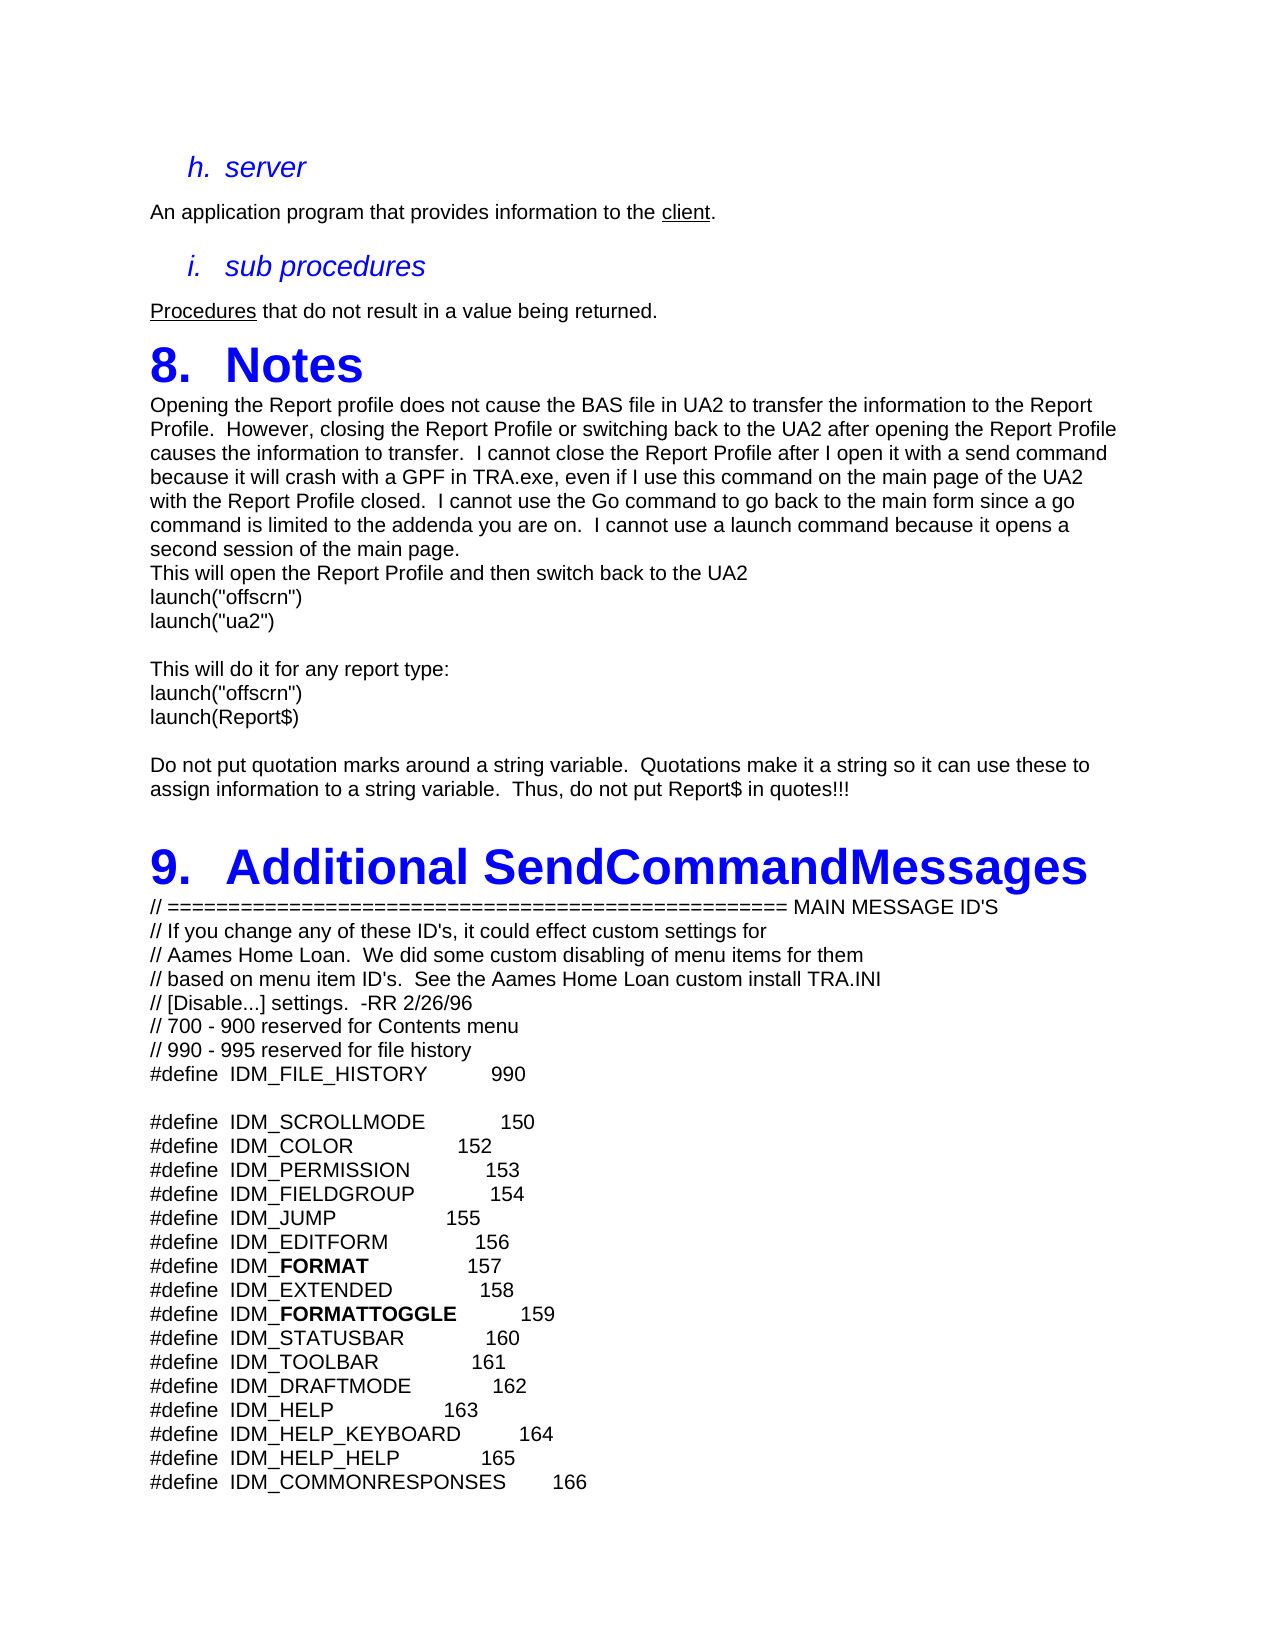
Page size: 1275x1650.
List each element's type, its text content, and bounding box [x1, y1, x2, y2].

subtitle Notes [150, 336, 1125, 393]
text #define IDM_STATUSBAR 160 [150, 1326, 1125, 1350]
text #define IDM_EDITFORM 156 [150, 1230, 1125, 1254]
subtitle sub procedures [187, 249, 1125, 283]
text // based on menu item ID's. See the Aames Home Loan custom install TRA.INI [150, 966, 1125, 990]
text #define IDM_FORMAT 157 [150, 1254, 1125, 1278]
text #define IDM_HELP_KEYBOARD 164 [150, 1422, 1125, 1446]
text An application program that provides information to the client8.INLA. [150, 196, 1125, 224]
text // 990 - 995 reserved for file history [150, 1038, 1125, 1062]
text #define IDM_JUMP 155 [150, 1206, 1125, 1230]
text ProceduresE786T7 that do not result in a value being returned. [150, 295, 1125, 323]
text #define IDM_FILE_HISTORY 990 [150, 1062, 1125, 1086]
text Do not put quotation marks around a string variable. Quotations make it a string so it can use these to assign information to a string variable. Thus, do not put Report$ in quotes!!! [150, 753, 1125, 801]
subtitle Additional SendCommandMessages [150, 837, 1125, 894]
text launch(Report$) [150, 705, 1125, 729]
text #define IDM_PERMISSION 153 [150, 1158, 1125, 1182]
text // Aames Home Loan. We did some custom disabling of menu items for them [150, 942, 1125, 966]
text This will open the Report Profile and then switch back to the UA2 [150, 561, 1125, 585]
text launch("ua2") [150, 609, 1125, 633]
text #define IDM_TOOLBAR 161 [150, 1350, 1125, 1374]
text This will do it for any report type: [150, 657, 1125, 681]
subtitle server [187, 150, 1125, 183]
text // [Disable...] settings. -RR [150, 990, 1125, 1014]
text // =================================================== MAIN MESSAGE ID'S [150, 894, 1125, 918]
text #define IDM_HELP_HELP 165 [150, 1446, 1125, 1469]
text // 700 - 900 reserved for Contents menu [150, 1014, 1125, 1038]
text launch("offscrn") [150, 585, 1125, 609]
text #define IDM_SCROLLMODE 150 [150, 1110, 1125, 1134]
text #define IDM_FORMATTOGGLE 159 [150, 1302, 1125, 1326]
text Opening the Report profile does not cause the BAS file in UA2 to transfer the information to the Report Profile. However, closing the Report Profile or switching back to the UA2 after opening the Report Profile causes the information to transfer. I cannot close the Report Profile after I open it with a send command because it will crash with a GPF in TRA.exe, even if I use this command on the main page of the UA2 with the Report Profile closed. I cannot use the Go command to go back to the main form since a go command is limited to the addenda you are on. I cannot use a launch command because it opens a second session of the main page. [150, 393, 1125, 561]
text #define IDM_COMMONRESPONSES 166 [150, 1469, 1125, 1493]
text // If you change any of these ID's, it could effect custom settings for [150, 918, 1125, 942]
text launch("offscrn") [150, 681, 1125, 705]
text #define IDM_EXTENDED 158 [150, 1278, 1125, 1302]
text #define IDM_HELP 163 [150, 1398, 1125, 1422]
text #define IDM_DRAFTMODE 162 [150, 1374, 1125, 1398]
text #define IDM_COLOR 152 [150, 1134, 1125, 1158]
text #define IDM_FIELDGROUP 154 [150, 1182, 1125, 1206]
